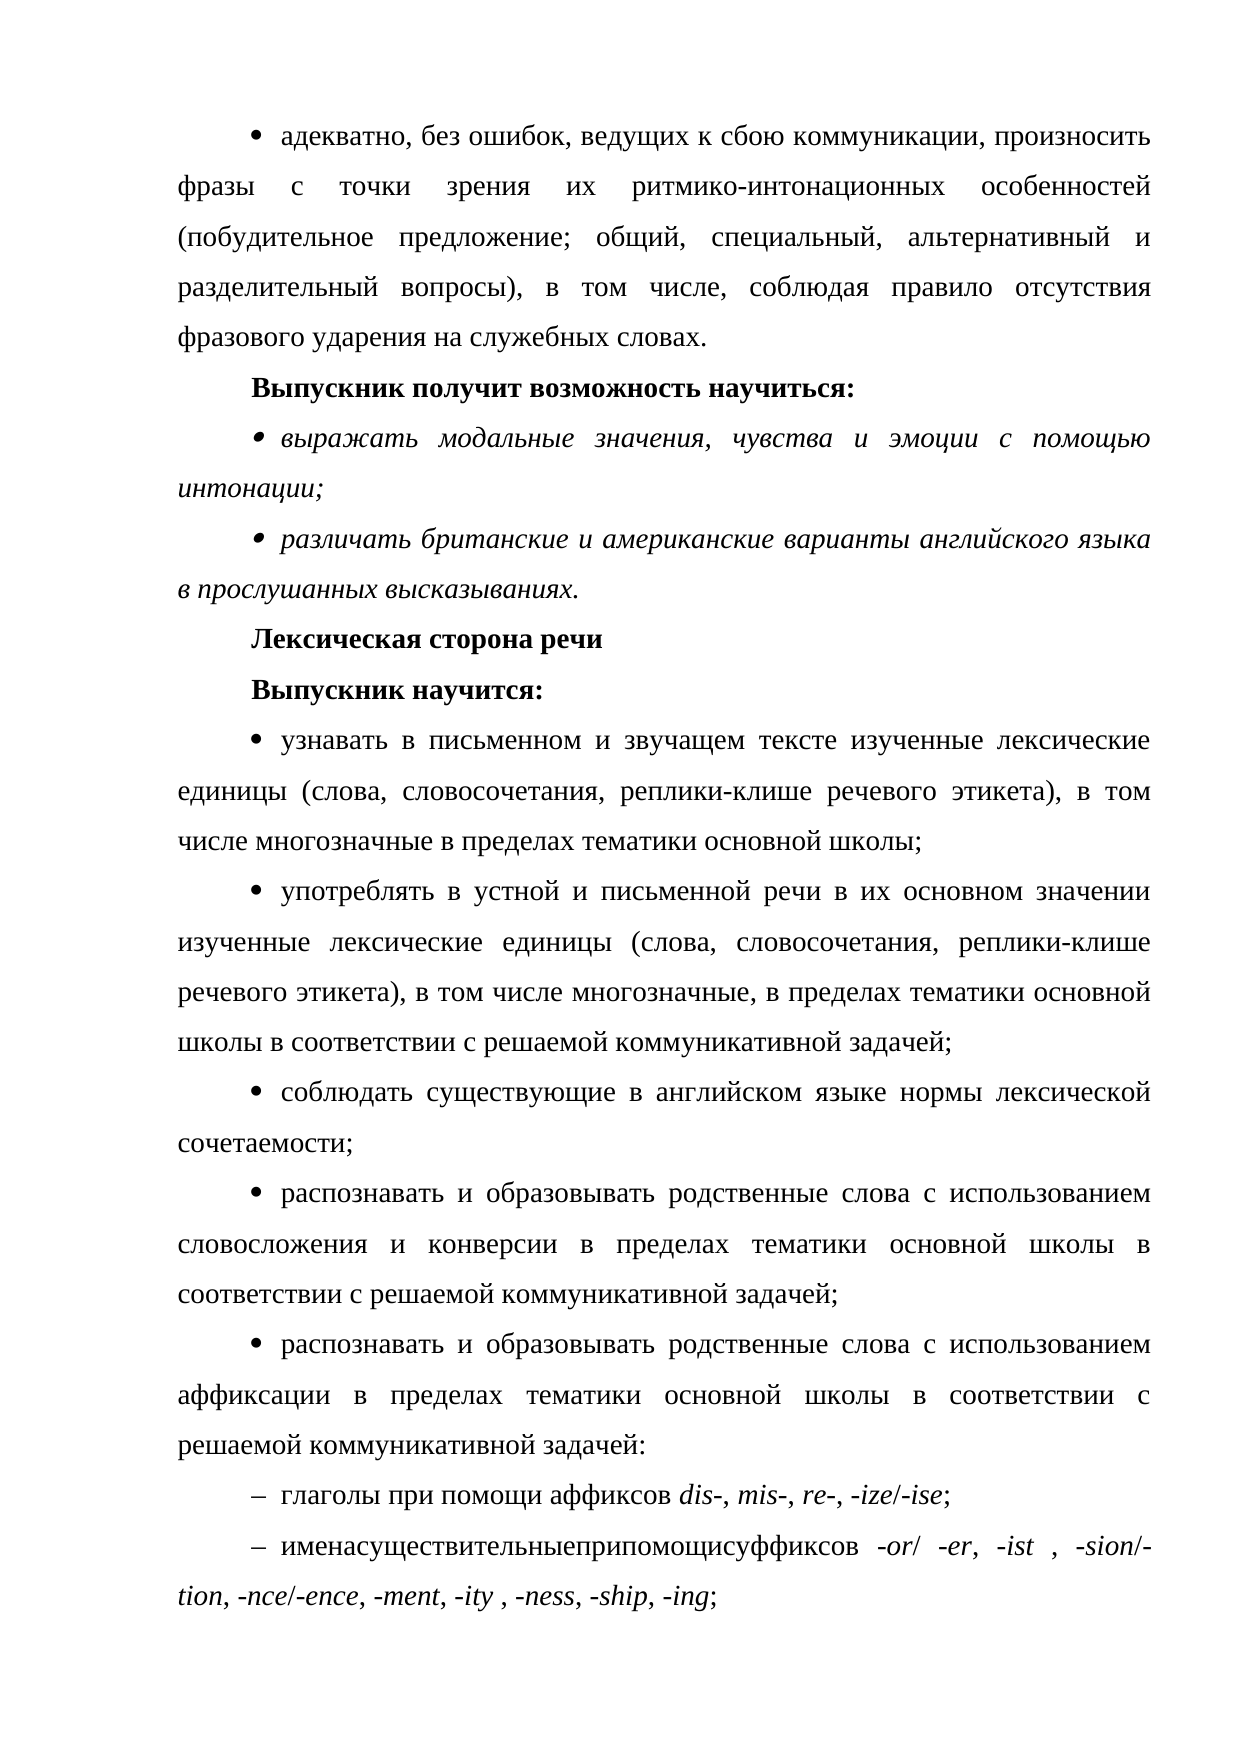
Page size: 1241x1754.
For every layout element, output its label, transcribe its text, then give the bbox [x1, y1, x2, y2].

list соблюдать существующие в английском языке нормы лексической сочетаемости; [177, 1074, 1152, 1158]
list употреблять в устной и письменной речи в их основном значении изученные лексические единицы (слова, словосочетания, реплики-клише речевого этикета), в том числе многозначные, в пределах тематики основной школы в соответствии с решаемой коммуникативной задачей; [177, 873, 1152, 1058]
text Лексическая сторона речи [177, 622, 1152, 655]
list глаголы при помощи аффиксов dis-, mis-, re-, -ize/-ise; [177, 1477, 1152, 1511]
list адекватно, без ошибок, ведущих к сбою коммуникации, произносить фразы с точки зрения их ритмико-интонационных особенностей (побудительное предложение; общий, специальный, альтернативный и разделительный вопросы), в том числе, соблюдая правило отсутствия фразового ударения на служебных словах. [177, 118, 1152, 353]
text Выпускник получит возможность научиться: [177, 370, 1152, 403]
list распознавать и образовывать родственные слова с использованием аффиксации в пределах тематики основной школы в соответствии с решаемой коммуникативной задачей: [177, 1326, 1152, 1461]
list узнавать в письменном и звучащем тексте изученные лексические единицы (слова, словосочетания, реплики-клише речевого этикета), в том числе многозначные в пределах тематики основной школы; [177, 722, 1152, 856]
list распознавать и образовывать родственные слова с использованием словосложения и конверсии в пределах тематики основной школы в соответствии с решаемой коммуникативной задачей; [177, 1175, 1152, 1309]
list различать британские и американские варианты английского языка в прослушанных высказываниях. [177, 521, 1152, 605]
list выражать модальные значения, чувства и эмоции с помощью интонации; [177, 420, 1152, 504]
list именасуществительныеприпомощисуффиксов -or/ -er, -ist , -sion/-tion, -nce/-ence, -ment, -ity , -ness, -ship, -ing; [177, 1528, 1152, 1612]
text Выпускник научится: [177, 672, 1152, 705]
